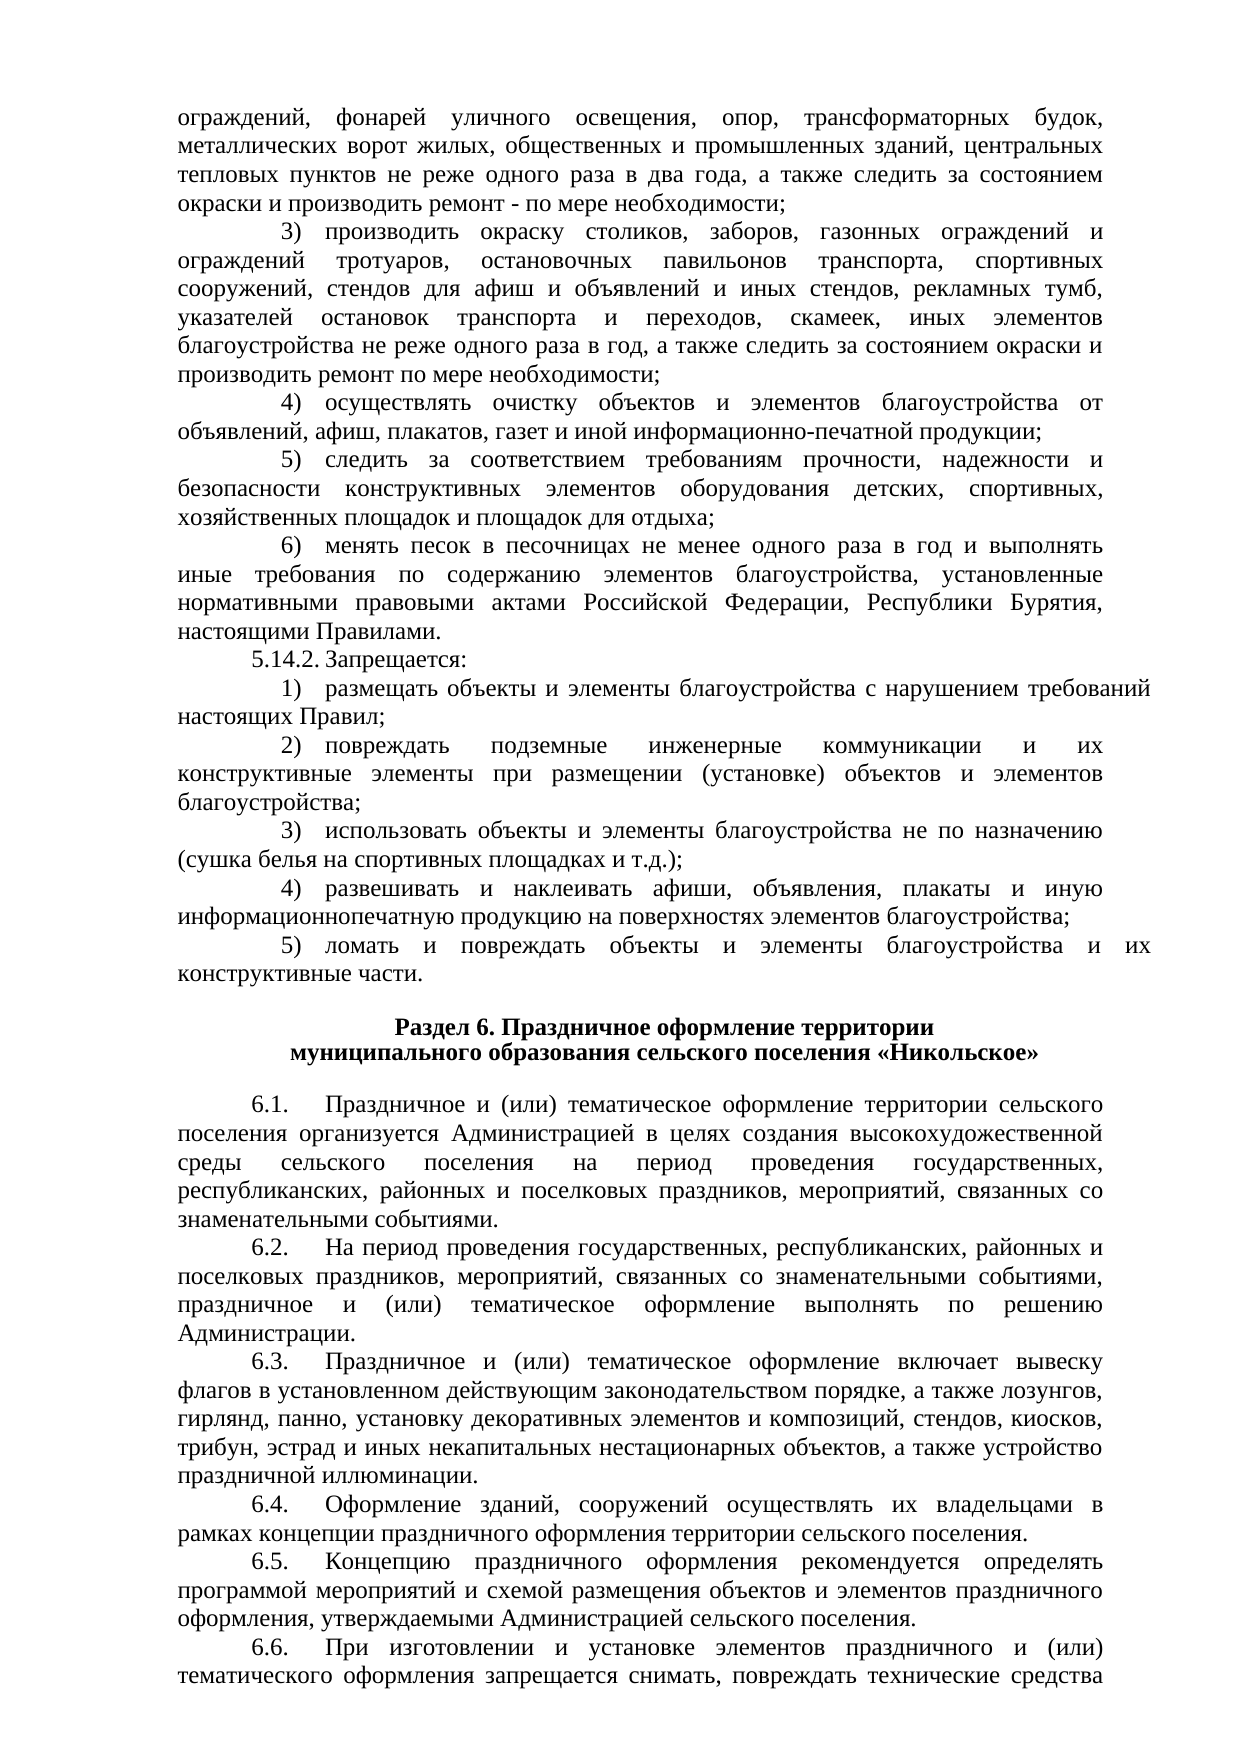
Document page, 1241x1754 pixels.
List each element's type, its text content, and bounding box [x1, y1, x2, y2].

list Концепцию праздничного оформления рекомендуется определять программой мероприятий и схемой размещения объектов и элементов праздничного оформления, утверждаемыми Администрацией сельского поселения. [177, 1547, 1104, 1632]
list повреждать подземные инженерные коммуникации и их конструктивные элементы при размещении (установке) объектов и элементов благоустройства; [177, 730, 1104, 816]
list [177, 102, 1104, 217]
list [177, 1632, 1104, 1689]
list Праздничное и (или) тематическое оформление включает вывеску флагов в установленном действующим законодательством порядке, а также лозунгов, гирлянд, панно, установку декоративных элементов и композиций, стендов, киосков, трибун, эстрад и иных некапитальных нестационарных объектов, а также устройство праздничной иллюминации. [177, 1347, 1104, 1490]
list производить окраску столиков, заборов, газонных ограждений и ограждений тротуаров, остановочных павильонов транспорта, спортивных сооружений, стендов для афиш и объявлений и иных стендов, рекламных тумб, указателей остановок транспорта и переходов, скамеек, иных элементов благоустройства не реже одного раза в год, а также следить за состоянием окраски и производить ремонт по мере необходимости; [177, 217, 1104, 388]
list осуществлять очистку объектов и элементов благоустройства от объявлений, афиш, плакатов, газет и иной информационно-печатной продукции; [177, 388, 1104, 445]
list размещать объекты и элементы благоустройства с нарушением требований настоящих Правил; [177, 673, 1152, 730]
list ломать и повреждать объекты и элементы благоустройства и их конструктивные части. [177, 930, 1152, 987]
list Оформление зданий, сооружений осуществлять их владельцами в рамках концепции праздничного оформления территории сельского поселения. [177, 1490, 1104, 1547]
text Раздел 6. Праздничное оформление территории [177, 1015, 1152, 1040]
list Праздничное и (или) тематическое оформление территории сельского поселения организуется Администрацией в целях создания высокохудожественной среды сельского поселения на период проведения государственных, республиканских, районных и поселковых праздников, мероприятий, связанных со знаменательными событиями. [177, 1090, 1104, 1233]
list использовать объекты и элементы благоустройства не по назначению (сушка белья на спортивных площадках и т.д.); [177, 816, 1104, 873]
text муниципального образования сельского поселения «Никольское» [177, 1040, 1152, 1065]
list следить за соответствием требованиям прочности, надежности и безопасности конструктивных элементов оборудования детских, спортивных, хозяйственных площадок и площадок для отдыха; [177, 445, 1104, 531]
list На период проведения государственных, республиканских, районных и поселковых праздников, мероприятий, связанных со знаменательными событиями, праздничное и (или) тематическое оформление выполнять по решению Администрации. [177, 1233, 1104, 1347]
list Запрещается: [177, 645, 1152, 673]
list менять песок в песочницах не менее одного раза в год и выполнять иные требования по содержанию элементов благоустройства, установленные нормативными правовыми актами Российской Федерации, Республики Бурятия, настоящими Правилами. [177, 531, 1104, 645]
list развешивать и наклеивать афиши, объявления, плакаты и иную информационнопечатную продукцию на поверхностях элементов благоустройства; [177, 873, 1104, 930]
